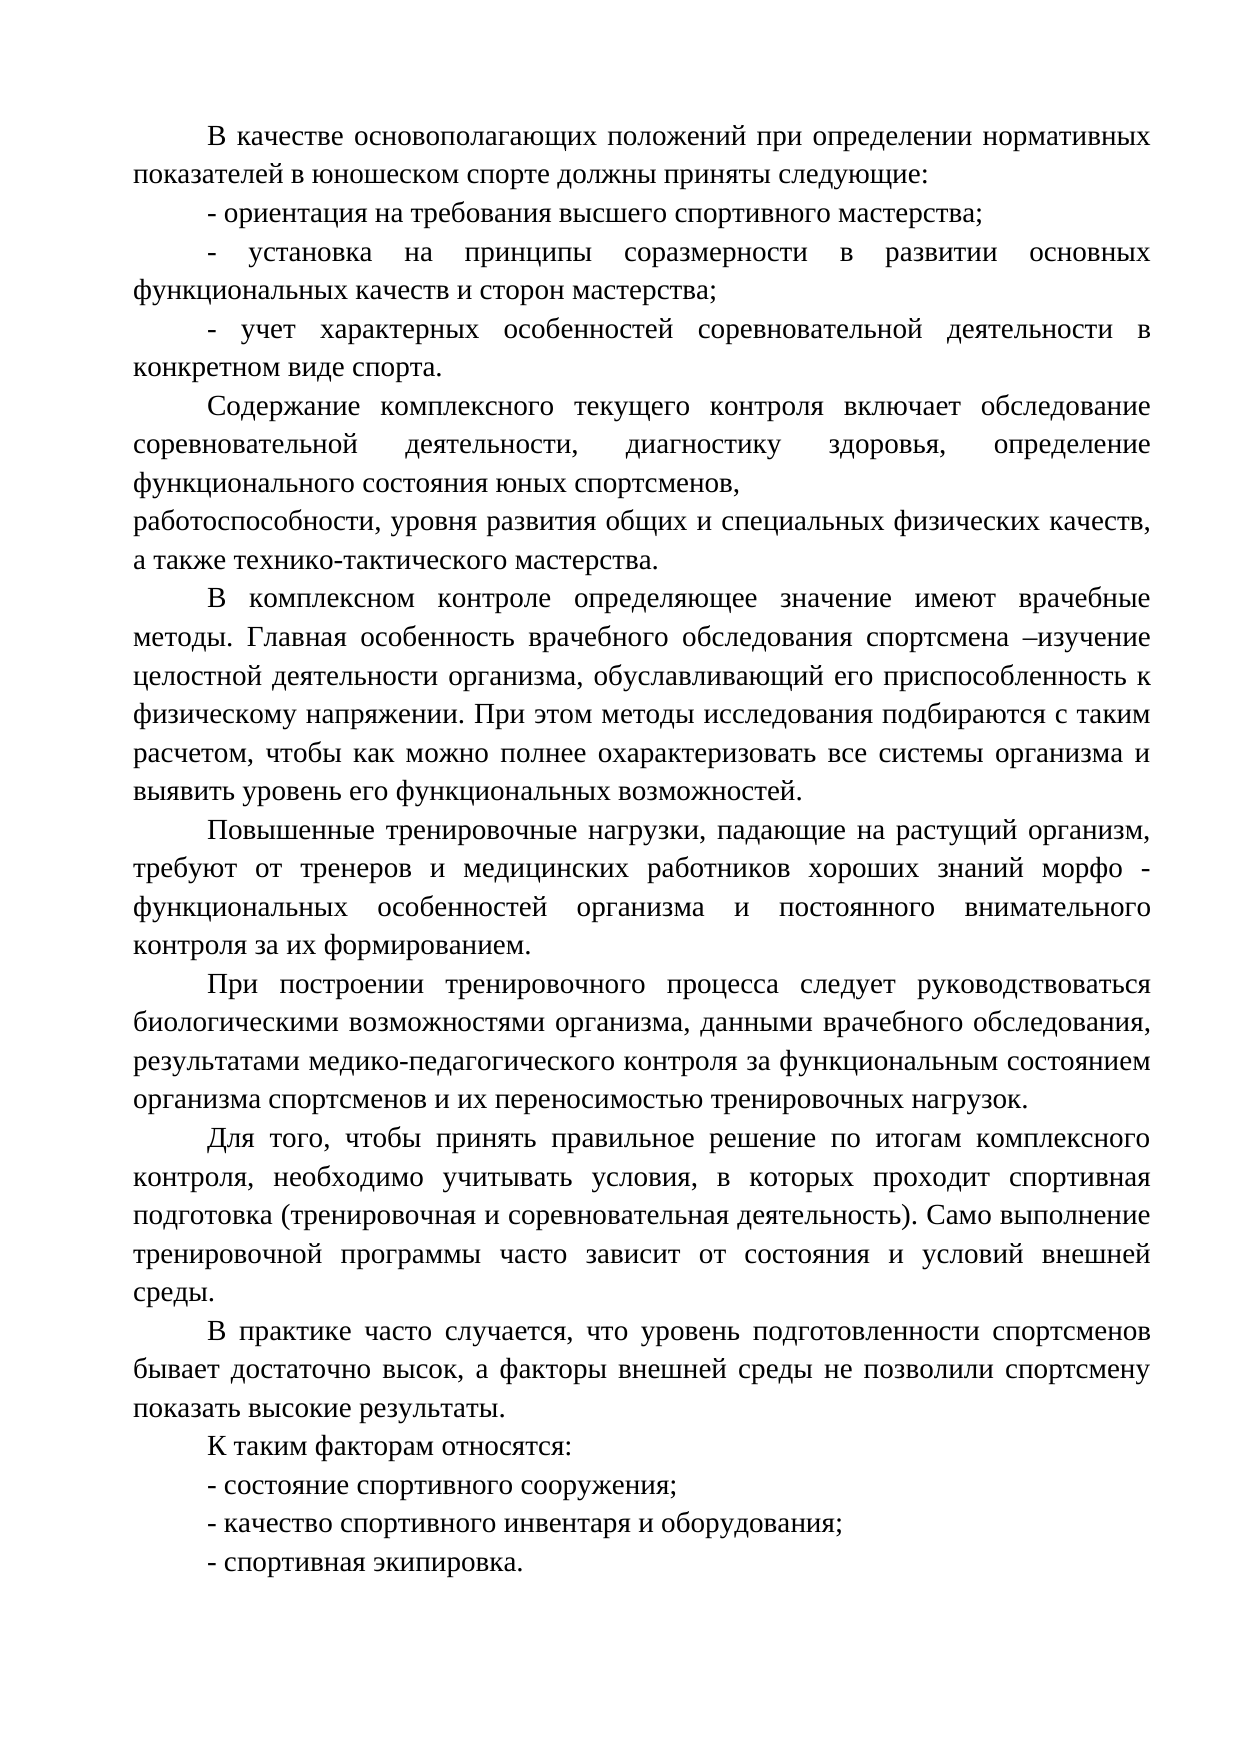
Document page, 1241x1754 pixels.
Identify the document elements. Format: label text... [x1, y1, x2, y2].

text работоспособности, уровня развития общих и специальных физических качеств, а также технико-тактического мастерства. [133, 503, 1152, 576]
text - спортивная экипировка. [133, 1544, 1152, 1578]
text При построении тренировочного процесса следует руководствоваться биологическими возможностями организма, данными врачебного обследования, результатами медико-педагогического контроля за функциональным состоянием организма спортсменов и их переносимостью тренировочных нагрузок. [133, 966, 1152, 1115]
text В комплексном контроле определяющее значение имеют врачебные методы. Главная особенность врачебного обследования спортсмена –изучение целостной деятельности организма, обуславливающий его приспособленность к физическому напряжении. При этом методы исследования подбираются с таким расчетом, чтобы как можно полнее охарактеризовать все системы организма и выявить уровень его функциональных возможностей. [133, 581, 1152, 807]
text Для того, чтобы принять правильное решение по итогам комплексного контроля, необходимо учитывать условия, в которых проходит спортивная подготовка (тренировочная и соревновательная деятельность). Само выполнение тренировочной программы часто зависит от состояния и условий внешней среды. [133, 1120, 1152, 1308]
text - установка на принципы соразмерности в развитии основных функциональных качеств и сторон мастерства; [133, 234, 1152, 306]
text В практике часто случается, что уровень подготовленности спортсменов бывает достаточно высок, а факторы внешней среды не позволили спортсмену показать высокие результаты. [133, 1313, 1152, 1423]
text - качество спортивного инвентаря и оборудования; [133, 1506, 1152, 1539]
text Содержание комплексного текущего контроля включает обследование соревновательной деятельности, диагностику здоровья, определение функционального состояния юных спортсменов, [133, 388, 1152, 498]
text Повышенные тренировочные нагрузки, падающие на растущий организм, требуют от тренеров и медицинских работников хороших знаний морфо - функциональных особенностей организма и постоянного внимательного контроля за их формированием. [133, 812, 1152, 961]
text В качестве основополагающих положений при определении нормативных показателей в юношеском спорте должны приняты следующие: [133, 118, 1152, 190]
text - учет характерных особенностей соревновательной деятельности в конкретном виде спорта. [133, 311, 1152, 383]
text К таким факторам относятся: [133, 1428, 1152, 1462]
text - ориентация на требования высшего спортивного мастерства; [133, 195, 1152, 229]
text - состояние спортивного сооружения; [133, 1467, 1152, 1501]
